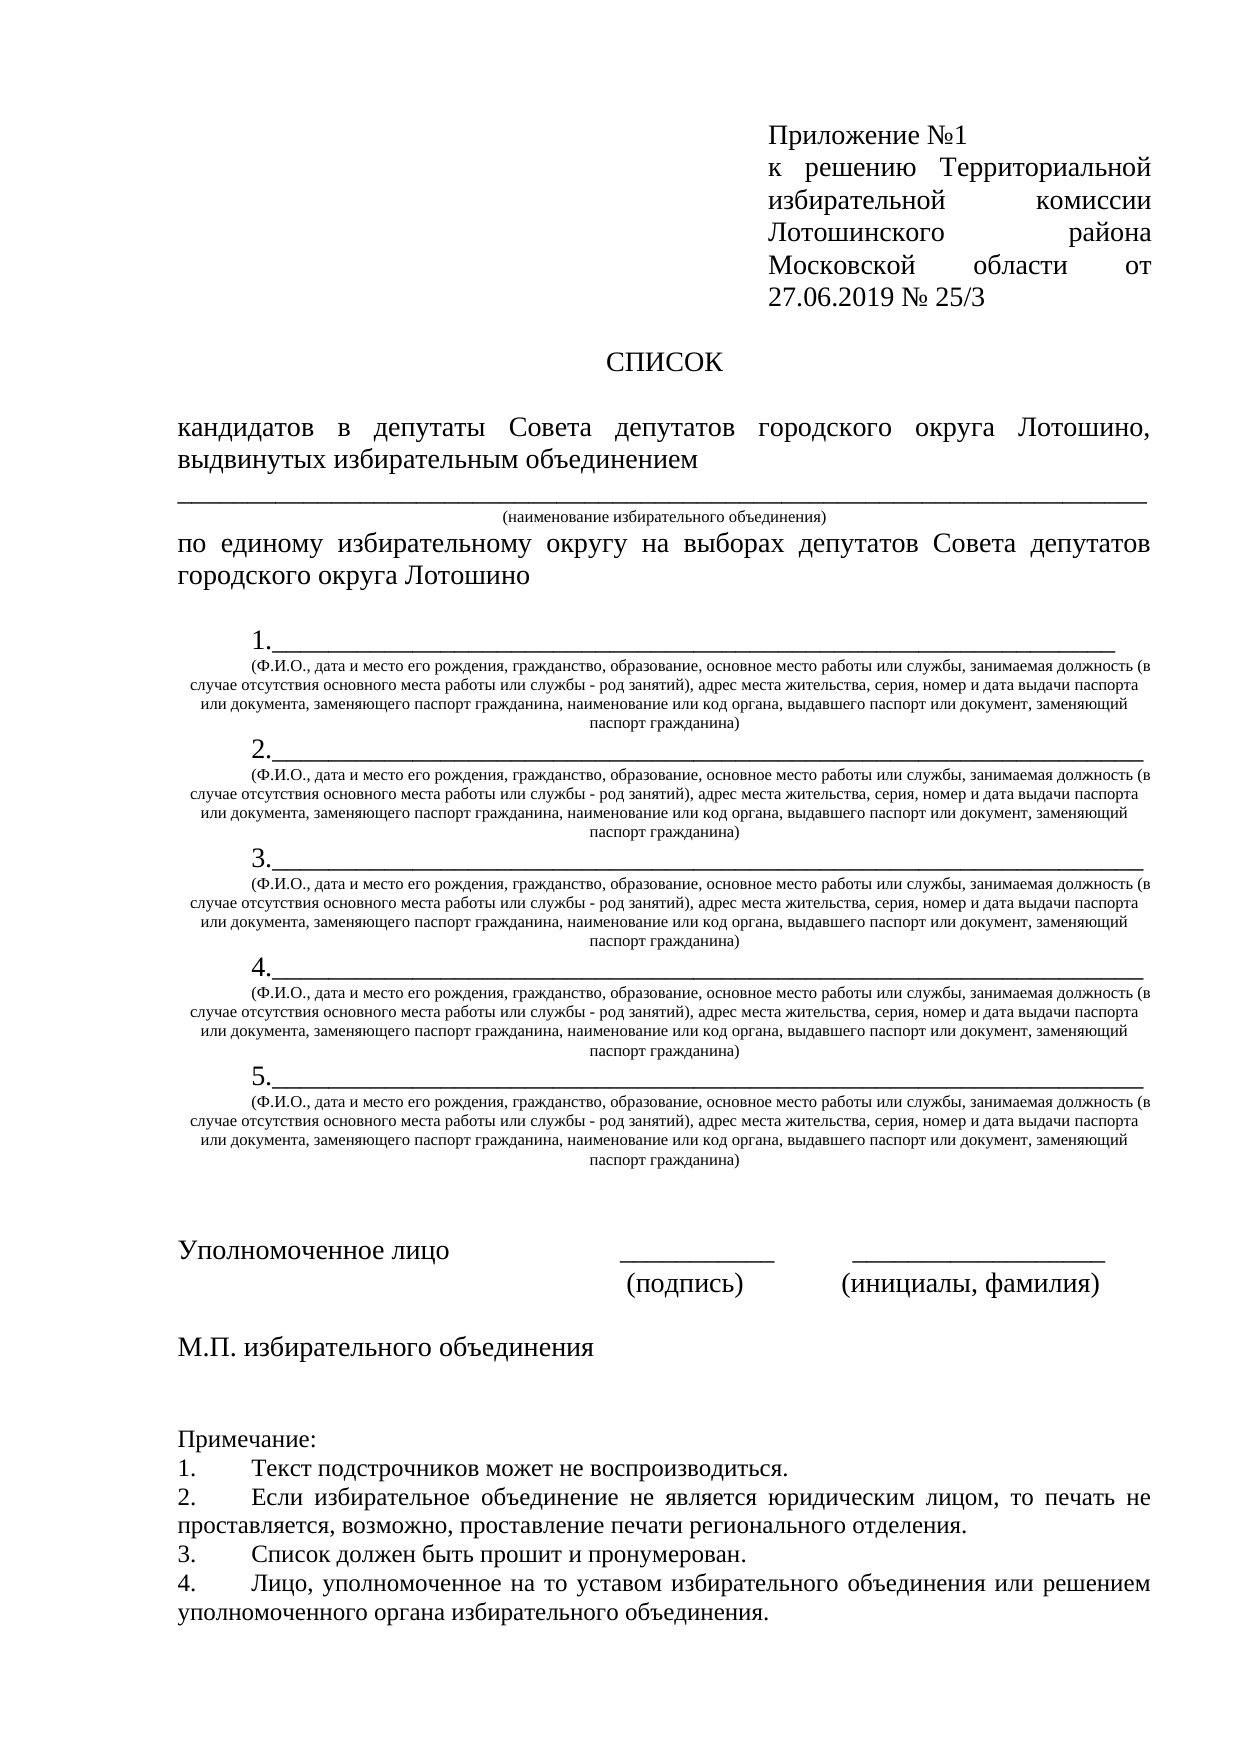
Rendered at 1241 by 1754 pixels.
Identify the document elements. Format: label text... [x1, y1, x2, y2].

text 5.______________________________________________________________ [177, 1059, 1152, 1092]
text Приложение №1 [768, 118, 1152, 151]
text СПИСОК [177, 345, 1152, 377]
text (Ф.И.О., дата и место его рождения, гражданство, образование, основное место работы или службы, занимаемая должность (в случае отсутствия основного места работы или службы - род занятий), адрес места жительства, серия, номер и дата выдачи паспорта или документа, заменяющего паспорт гражданина, наименование или код органа, выдавшего паспорт или документ, заменяющий паспорт гражданина) [177, 983, 1152, 1059]
text 2. Если избирательное объединение не является юридическим лицом, то печать не проставляется, возможно, проставление печати регионального отделения. [177, 1482, 1152, 1539]
text 4. Лицо, уполномоченное на то уставом избирательного объединения или решением уполномоченного органа избирательного объединения. [177, 1568, 1152, 1625]
text 3. Список должен быть прошит и пронумерован. [177, 1539, 1152, 1568]
text (наименование избирательного объединения) [177, 507, 1152, 526]
text (Ф.И.О., дата и место его рождения, гражданство, образование, основное место работы или службы, занимаемая должность (в случае отсутствия основного места работы или службы - род занятий), адрес места жительства, серия, номер и дата выдачи паспорта или документа, заменяющего паспорт гражданина, наименование или код органа, выдавшего паспорт или документ, заменяющий паспорт гражданина) [177, 765, 1152, 841]
text Уполномоченное лицо ___________ __________________ [177, 1233, 1152, 1266]
text кандидатов в депутаты Совета депутатов городского округа Лотошино, выдвинутых избирательным объединением [177, 410, 1152, 474]
text Примечание: [177, 1424, 1152, 1453]
text по единому избирательному округу на выборах депутатов Совета депутатов городского округа Лотошино [177, 526, 1152, 591]
text (Ф.И.О., дата и место его рождения, гражданство, образование, основное место работы или службы, занимаемая должность (в случае отсутствия основного места работы или службы - род занятий), адрес места жительства, серия, номер и дата выдачи паспорта или документа, заменяющего паспорт гражданина, наименование или код органа, выдавшего паспорт или документ, заменяющий паспорт гражданина) [177, 1092, 1152, 1168]
text _____________________________________________________________________ [177, 474, 1152, 507]
text 1. Текст подстрочников может не воспроизводиться. [177, 1453, 1152, 1482]
text (подпись) (инициалы, фамилия) [177, 1266, 1152, 1298]
text к решению Территориальной избирательной комиссии Лотошинского района Московской области от 27.06.2019 № 25/3 [768, 151, 1152, 312]
text 4.______________________________________________________________ [177, 950, 1152, 983]
text (Ф.И.О., дата и место его рождения, гражданство, образование, основное место работы или службы, занимаемая должность (в случае отсутствия основного места работы или службы - род занятий), адрес места жительства, серия, номер и дата выдачи паспорта или документа, заменяющего паспорт гражданина, наименование или код органа, выдавшего паспорт или документ, заменяющий паспорт гражданина) [177, 874, 1152, 950]
text (Ф.И.О., дата и место его рождения, гражданство, образование, основное место работы или службы, занимаемая должность (в случае отсутствия основного места работы или службы - род занятий), адрес места жительства, серия, номер и дата выдачи паспорта или документа, заменяющего паспорт гражданина, наименование или код органа, выдавшего паспорт или документ, заменяющий паспорт гражданина) [177, 656, 1152, 732]
text 2.______________________________________________________________ [177, 732, 1152, 765]
text 3.______________________________________________________________ [177, 841, 1152, 874]
text 1.____________________________________________________________ [177, 623, 1152, 656]
text М.П. избирательного объединения [177, 1331, 1152, 1363]
